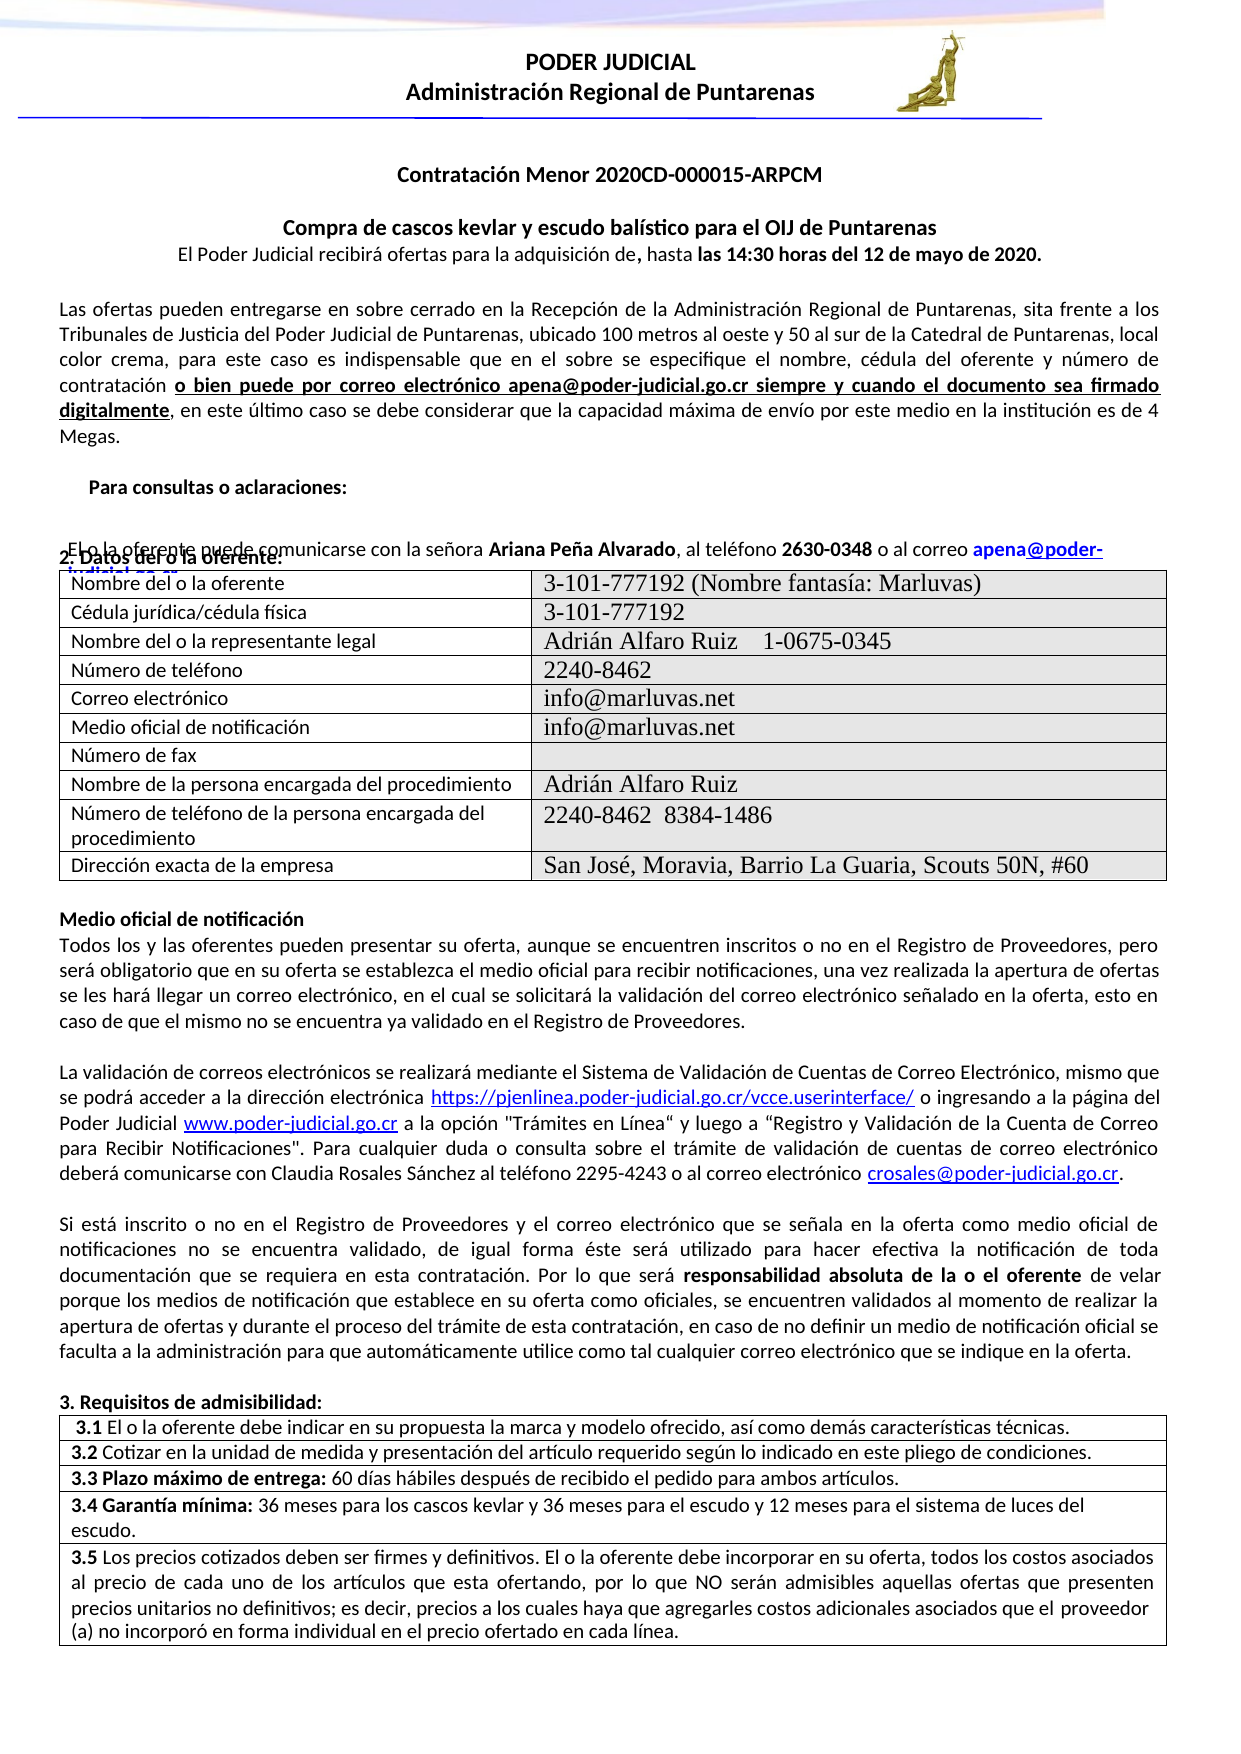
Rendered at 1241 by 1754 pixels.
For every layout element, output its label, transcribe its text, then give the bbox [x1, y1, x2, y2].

table_cell 2240-8462 8384-1486 [532, 800, 1166, 851]
table_cell info@marluvas.net [532, 714, 1166, 742]
text El Poder Judicial recibirá ofertas para la adquisición de, hasta las 14:30 horas del 12 de mayo de 2020. [176, 242, 1044, 267]
picture [0, 0, 1106, 112]
subtitle Contratación Menor 2020CD-000015-ARPCM [175, 160, 1044, 188]
table_cell Medio oficial de notificación [60, 714, 531, 742]
table_cell Número de teléfono [60, 656, 531, 684]
table_cell [532, 743, 1166, 770]
table_cell Correo electrónico [60, 685, 531, 713]
table_header 3-101-777192 (Nombre fantasía: Marluvas) [532, 571, 1166, 598]
table_cell 3.2 Cotizar en la unidad de medida y presentación del artículo requerido según lo indicado en este pliego de condiciones. [60, 1441, 1166, 1465]
text Compra de cascos kevlar y escudo balístico para el OIJ de Puntarenas [176, 213, 1044, 241]
table_cell Número de teléfono de la persona encargada del procedimiento [60, 800, 531, 851]
text Si está inscrito o no en el Registro de Proveedores y el correo electrónico que se señala en la oferta como medio oficial de notificaciones no se encuentra validado, de igual forma éste será utilizado para hacer efectiva la notificación de toda documentación que se requiera en esta contratación. Por lo que será responsabilidad absoluta de la o el oferente de velar porque los medios de notificación que establece en su oferta como oficiales, se encuentren validados al momento de realizar la apertura de ofertas y durante el proceso del trámite de esta contratación, en caso de no definir un medio de notificación oficial se faculta a la administración para que automáticamente utilice como tal cualquier correo electrónico que se indique en la oferta. [59, 1211, 1161, 1364]
table_cell Nombre de la persona encargada del procedimiento [60, 771, 531, 799]
list Datos del o la oferente: [59, 544, 1184, 569]
text Todos los y las oferentes pueden presentar su oferta, aunque se encuentren inscritos o no en el Registro de Proveedores, pero será obligatorio que en su oferta se establezca el medio oficial para recibir notificaciones, una vez realizada la apertura de ofertas se les hará llegar un correo electrónico, en el cual se solicitará la validación del correo electrónico señalado en la oferta, esto en caso de que el mismo no se encuentra ya validado en el Registro de Proveedores. [59, 932, 1161, 1033]
text Medio oficial de notificación [59, 906, 1184, 931]
table_cell Número de fax [60, 743, 531, 770]
table_header 3.1 El o la oferente debe indicar en su propuesta la marca y modelo ofrecido, así como demás características técnicas. [60, 1416, 1166, 1440]
table_cell Dirección exacta de la empresa [60, 852, 531, 879]
table_cell Adrián Alfaro Ruiz [532, 771, 1166, 799]
table_cell Cédula jurídica/cédula física [60, 599, 531, 627]
table_header Nombre del o la oferente [60, 571, 531, 598]
subtitle Para consultas o aclaraciones: [89, 474, 1184, 499]
table_cell 3.4 Garantía mínima: 36 meses para los cascos kevlar y 36 meses para el escudo y 12 meses para el sistema de luces del escudo. [60, 1492, 1166, 1543]
table_cell 3-101-777192 [532, 599, 1166, 627]
table_cell 3.3 Plazo máximo de entrega: 60 días hábiles después de recibido el pedido para ambos artículos. [60, 1466, 1166, 1491]
text Las ofertas pueden entregarse en sobre cerrado en la Recepción de la Administración Regional de Puntarenas, sita frente a los Tribunales de Justicia del Poder Judicial de Puntarenas, ubicado 100 metros al oeste y 50 al sur de la Catedral de Puntarenas, local color crema, para este caso es indispensable que en el sobre se especifique el nombre, cédula del oferente y número de contratación o bien puede por correo electrónico apena@poder-judicial.go.cr siempre y cuando el documento sea firmado digitalmente, en este último caso se debe considerar que la capacidad máxima de envío por este medio en la institución es de 4 Megas. [59, 296, 1162, 448]
table_cell 3.5 Los precios cotizados deben ser firmes y definitivos. El o la oferente debe incorporar en su oferta, todos los costos asociados al precio de cada uno de los artículos que esta ofertando, por lo que NO serán admisibles aquellas ofertas que presenten precios unitarios no definitivos; es decir, precios a los cuales haya que agregarles costos adicionales asociados que el proveedor (a) no incorporó en forma individual en el precio ofertado en cada línea. [60, 1544, 1166, 1645]
table_cell Adrián Alfaro Ruiz 1-0675-0345 [532, 628, 1166, 655]
table_cell info@marluvas.net [532, 685, 1166, 713]
table_cell 2240-8462 [532, 656, 1166, 684]
table_cell San José, Moravia, Barrio La Guaria, Scouts 50N, #60 [532, 852, 1166, 879]
text La validación de correos electrónicos se realizará mediante el Sistema de Validación de Cuentas de Correo Electrónico, mismo que se podrá acceder a la dirección electrónica https://pjenlinea.poder-judicial.go.cr/vcce.userinterface/ o ingresando a la página del Poder Judicial www.poder-judicial.go.cr a la opción "Trámites en Línea“ y luego a “Registro y Validación de la Cuenta de Correo para Recibir Notificaciones". Para cualquier duda o consulta sobre el trámite de validación de cuentas de correo electrónico deberá comunicarse con Claudia Rosales Sánchez al teléfono 2295-4243 o al correo electrónico crosales@poder-judicial.go.cr. [59, 1059, 1161, 1186]
subtitle Requisitos de admisibilidad: [59, 1389, 1184, 1414]
table_cell Nombre del o la representante legal [60, 628, 531, 655]
